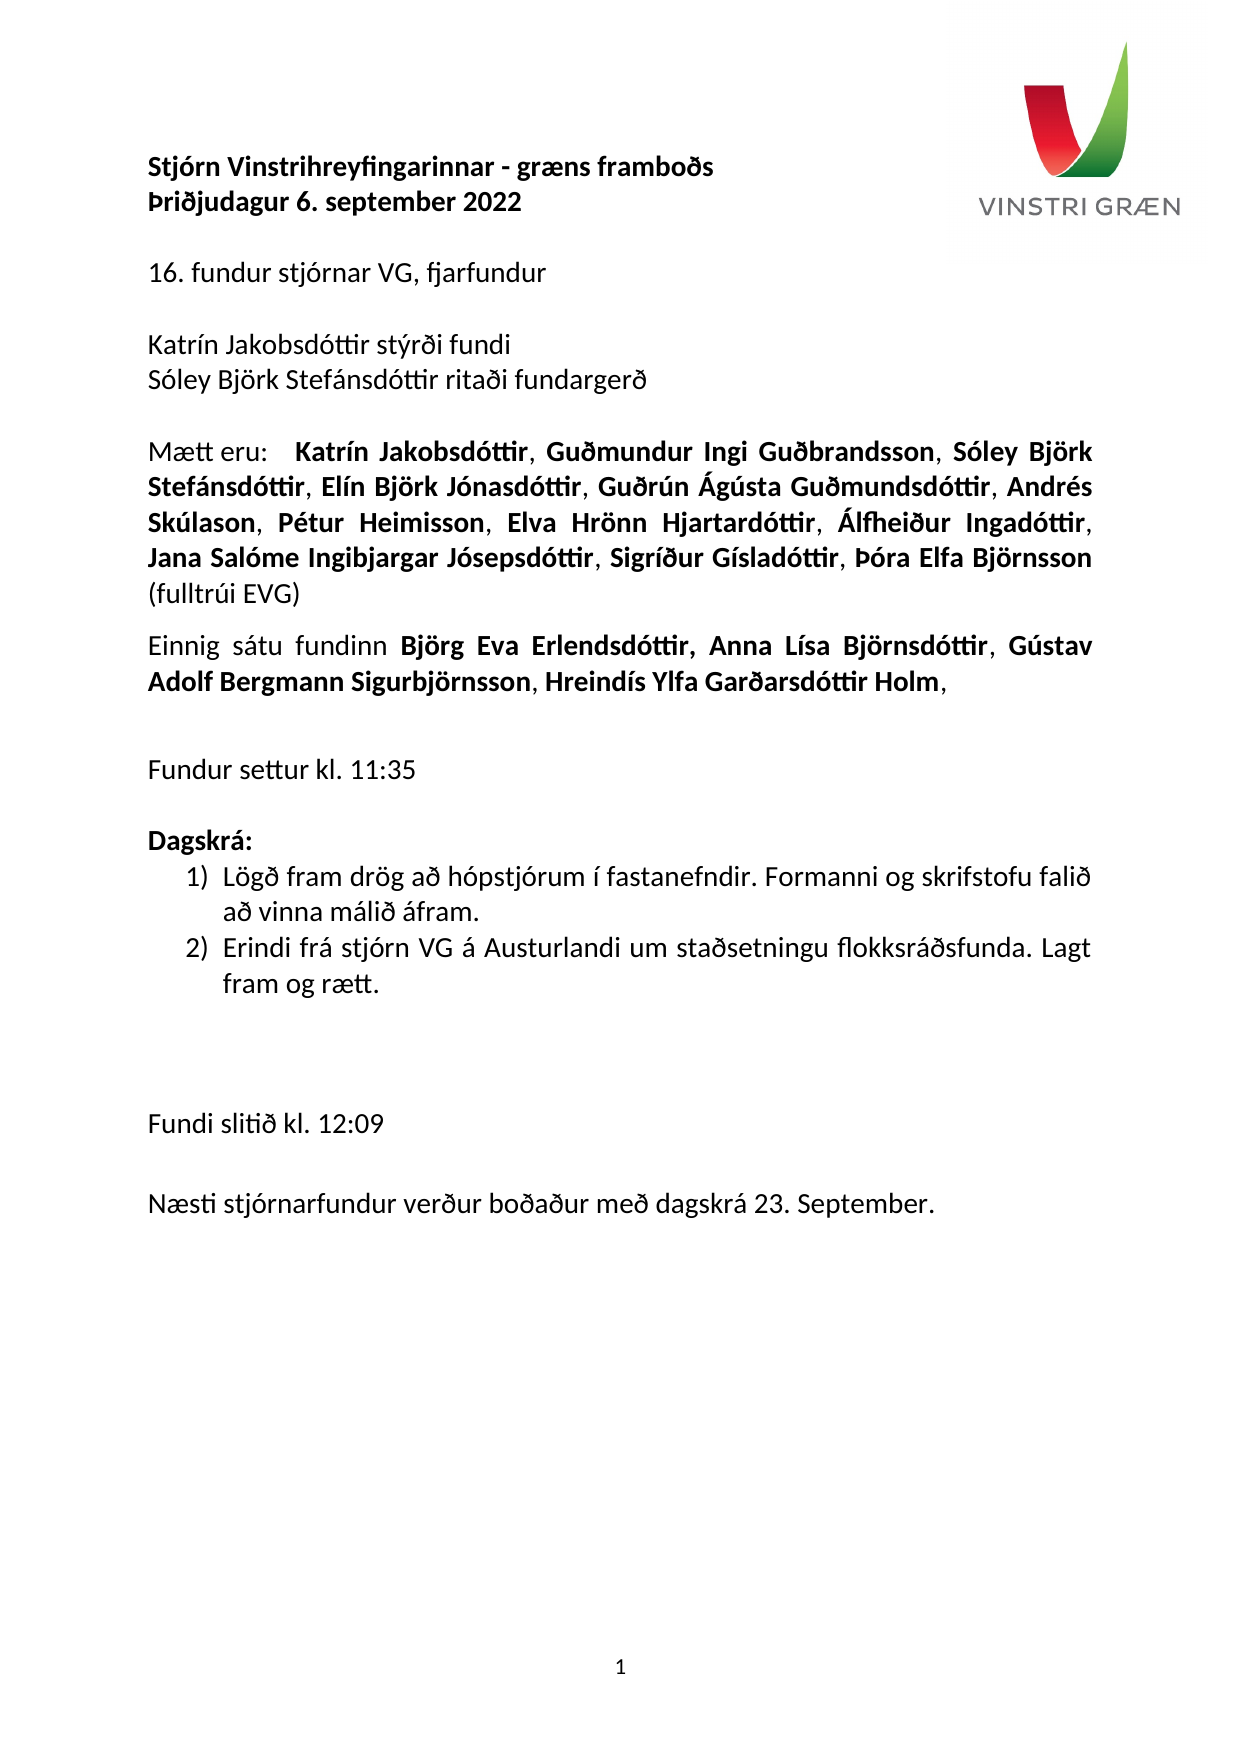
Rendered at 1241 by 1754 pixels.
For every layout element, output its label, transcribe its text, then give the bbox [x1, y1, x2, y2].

list Lögð fram drög að hópstjórum í fastanefndir. Formanni og skrifstofu falið að vinna málið áfram. [185, 858, 1093, 929]
text Fundi slitið kl. 12:09 [148, 1105, 1093, 1141]
text Einnig sátu fundinn Björg Eva Erlendsdóttir, Anna Lísa Björnsdóttir, Gústav Adolf Bergmann Sigurbjörnsson, Hreindís Ylfa Garðarsdóttir Holm, [148, 627, 1093, 699]
text Dagskrá: [148, 822, 1093, 858]
text Næsti stjórnarfundur verður boðaður með dagskrá 23. September. [148, 1185, 1093, 1221]
text Mætt eru: Katrín Jakobsdóttir, Guðmundur Ingi Guðbrandsson, Sóley Björk Stefánsdóttir, Elín Björk Jónasdóttir, Guðrún Ágústa Guðmundsdóttir, Andrés Skúlason, Pétur Heimisson, Elva Hrönn Hjartardóttir, Álfheiður Ingadóttir, Jana Salóme Ingibjargar Jósepsdóttir, Sigríður Gísladóttir, Þóra Elfa Björnsson (fulltrúi EVG) [148, 433, 1093, 611]
text 16. fundur stjórnar VG, fjarfundur [148, 254, 1093, 290]
text Stjórn Vinstrihreyfingarinnar - græns framboðs [148, 148, 946, 183]
text Katrín Jakobsdóttir stýrði fundi [148, 326, 1093, 361]
text Þriðjudagur 6. september 2022 [148, 183, 946, 219]
text Sóley Björk Stefánsdóttir ritaði fundargerð [148, 361, 1093, 397]
picture [946, 1, 1209, 264]
list Erindi frá stjórn VG á Austurlandi um staðsetningu flokksráðsfunda. Lagt fram og rætt. [185, 929, 1093, 1000]
text Fundur settur kl. 11:35 [148, 751, 1093, 787]
